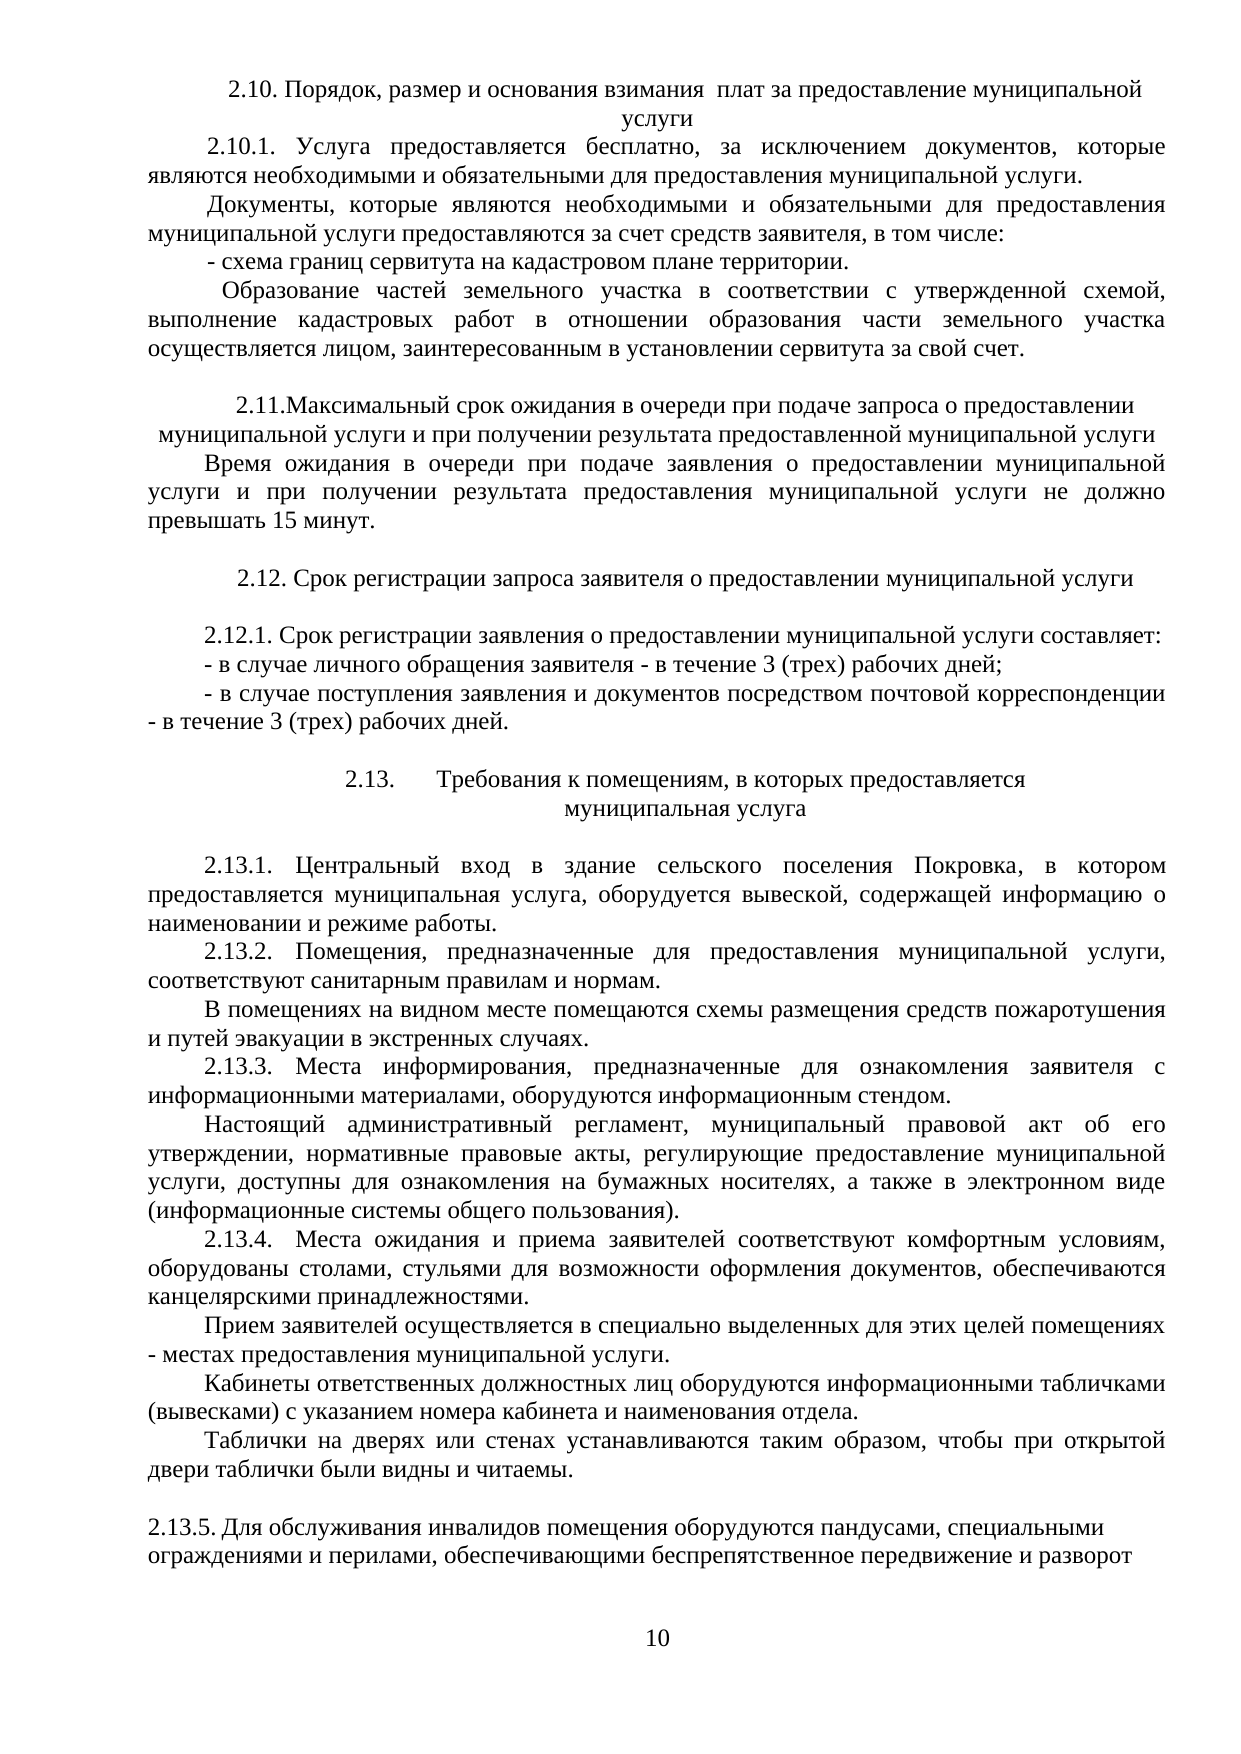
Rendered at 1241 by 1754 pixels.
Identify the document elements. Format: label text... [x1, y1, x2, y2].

subtitle 2.11.Максимальный срок ожидания в очереди при подаче запроса о предоставлении муниципальной услуги и при получении результата предоставленной муниципальной услуги [148, 390, 1167, 448]
text Кабинеты ответственных должностных лиц оборудуются информационными табличками (вывесками) с указанием номера кабинета и наименования отдела. [148, 1368, 1167, 1425]
text 2.10.1. Услуга предоставляется бесплатно, за исключением документов, которые являются необходимыми и обязательными для предоставления муниципальной услуги. [148, 131, 1167, 189]
subtitle муниципальная услуга [148, 793, 1167, 821]
text 2.13.2. Помещения, предназначенные для предоставления муниципальной услуги, соответствуют санитарным правилам и нормам. [148, 936, 1167, 994]
text Настоящий административный регламент, муниципальный правовой акт об его утверждении, нормативные правовые акты, регулирующие предоставление муниципальной услуги, доступны для ознакомления на бумажных носителях, а также в электронном виде (информационные системы общего пользования). [148, 1109, 1167, 1224]
text Прием заявителей осуществляется в специально выделенных для этих целей помещениях - местах предоставления муниципальной услуги. [148, 1310, 1167, 1368]
text - в случае поступления заявления и документов посредством почтовой корреспонденции - в течение 3 (трех) рабочих дней. [148, 678, 1167, 735]
text 2.13.3. Места информирования, предназначенные для ознакомления заявителя с информационными материалами, оборудуются информационным стендом. [148, 1051, 1167, 1109]
text В помещениях на видном месте помещаются схемы размещения средств пожаротушения и путей эвакуации в экстренных случаях. [148, 994, 1167, 1051]
subtitle 2.10. Порядок, размер и основания взимания плат за предоставление муниципальной услуги [148, 74, 1167, 131]
text Таблички на дверях или стенах устанавливаются таким образом, чтобы при открытой двери таблички были видны и читаемы. [148, 1425, 1167, 1483]
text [148, 1512, 1167, 1569]
subtitle 2.13. Требования к помещениям, в которых предоставляется [148, 764, 1167, 793]
text - схема границ сервитута на кадастровом плане территории. [148, 246, 1167, 275]
text - в случае личного обращения заявителя - в течение 3 (трех) рабочих дней; [148, 649, 1167, 678]
text 2.13.1. Центральный вход в здание сельского поселения Покровка, в котором предоставляется муниципальная услуга, оборудуется вывеской, содержащей информацию о наименовании и режиме работы. [148, 850, 1167, 936]
text 2.13.4. Места ожидания и приема заявителей соответствуют комфортным условиям, оборудованы столами, стульями для возможности оформления документов, обеспечиваются канцелярскими принадлежностями. [148, 1224, 1167, 1310]
text Образование частей земельного участка в соответствии с утвержденной схемой, выполнение кадастровых работ в отношении образования части земельного участка осуществляется лицом, заинтересованным в установлении сервитута за свой счет. [148, 275, 1167, 361]
text Время ожидания в очереди при подаче заявления о предоставлении муниципальной услуги и при получении результата предоставления муниципальной услуги не должно превышать 15 минут. [148, 448, 1167, 534]
subtitle 2.12. Срок регистрации запроса заявителя о предоставлении муниципальной услуги [148, 563, 1167, 591]
text Документы, которые являются необходимыми и обязательными для предоставления муниципальной услуги предоставляются за счет средств заявителя, в том числе: [148, 189, 1167, 246]
text 2.12.1. Срок регистрации заявления о предоставлении муниципальной услуги составляет: [148, 620, 1167, 649]
